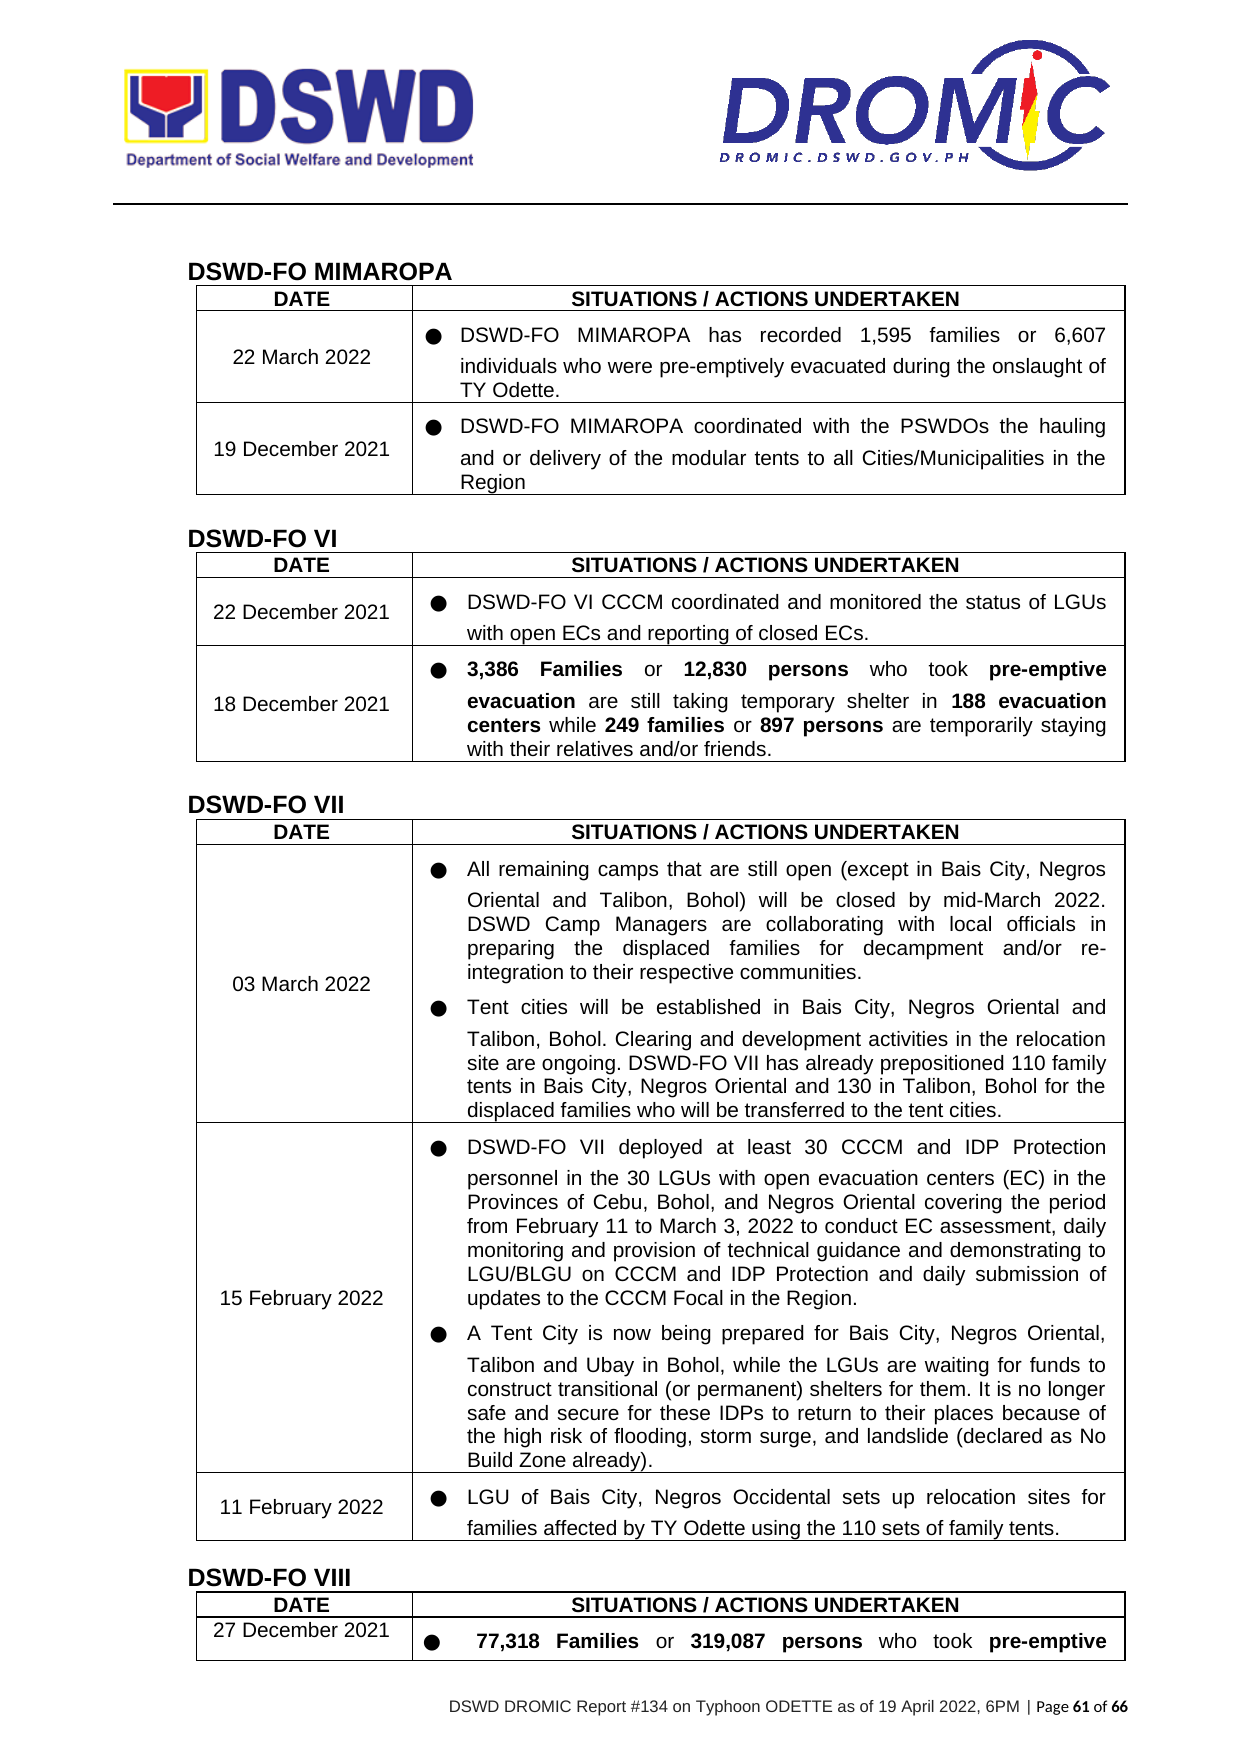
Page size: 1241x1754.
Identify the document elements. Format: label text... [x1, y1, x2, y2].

picture [112, 65, 487, 173]
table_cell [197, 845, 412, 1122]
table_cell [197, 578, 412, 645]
picture [676, 39, 1149, 171]
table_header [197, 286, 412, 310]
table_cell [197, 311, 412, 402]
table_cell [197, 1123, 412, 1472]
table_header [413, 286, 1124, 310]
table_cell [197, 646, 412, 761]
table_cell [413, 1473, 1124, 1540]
text DSWD-FO VI [112, 523, 1122, 552]
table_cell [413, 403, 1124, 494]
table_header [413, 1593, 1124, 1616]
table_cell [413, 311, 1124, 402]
text DSWD-FO MIMAROPA [187, 257, 1122, 285]
text DSWD-FO VIII [187, 1563, 1122, 1591]
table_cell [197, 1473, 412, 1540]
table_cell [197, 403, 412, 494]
text DSWD-FO VII [187, 790, 1122, 819]
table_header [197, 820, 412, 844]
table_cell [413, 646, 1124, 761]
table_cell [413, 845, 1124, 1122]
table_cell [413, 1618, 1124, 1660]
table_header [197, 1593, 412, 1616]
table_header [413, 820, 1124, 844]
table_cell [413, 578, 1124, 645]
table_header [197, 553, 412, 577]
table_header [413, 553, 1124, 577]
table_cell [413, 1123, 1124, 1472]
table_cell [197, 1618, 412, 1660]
